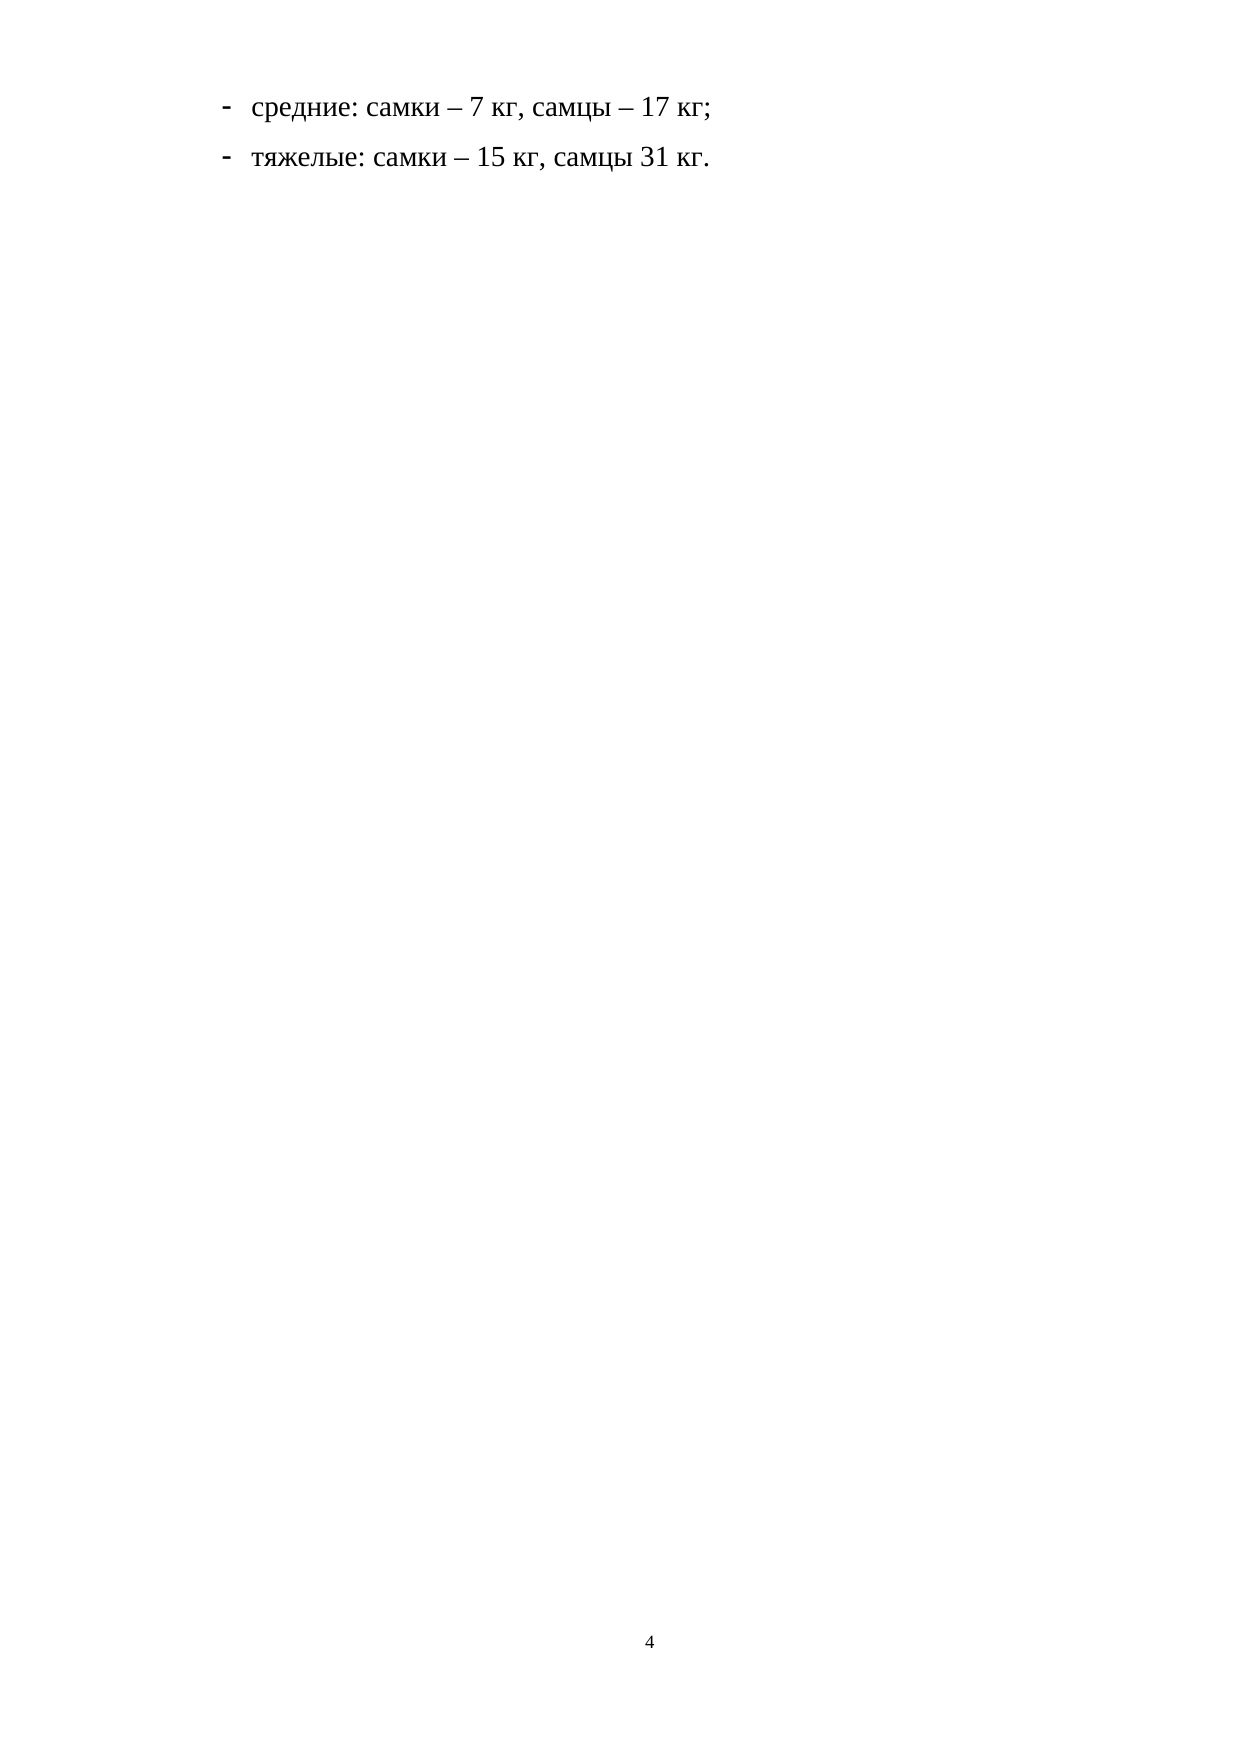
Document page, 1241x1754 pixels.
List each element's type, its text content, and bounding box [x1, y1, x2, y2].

list тяжелые: самки – 15 кг, самцы 31 кг. [148, 139, 1152, 173]
list средние: самки – 7 кг, самцы – 17 кг; [148, 89, 1152, 122]
